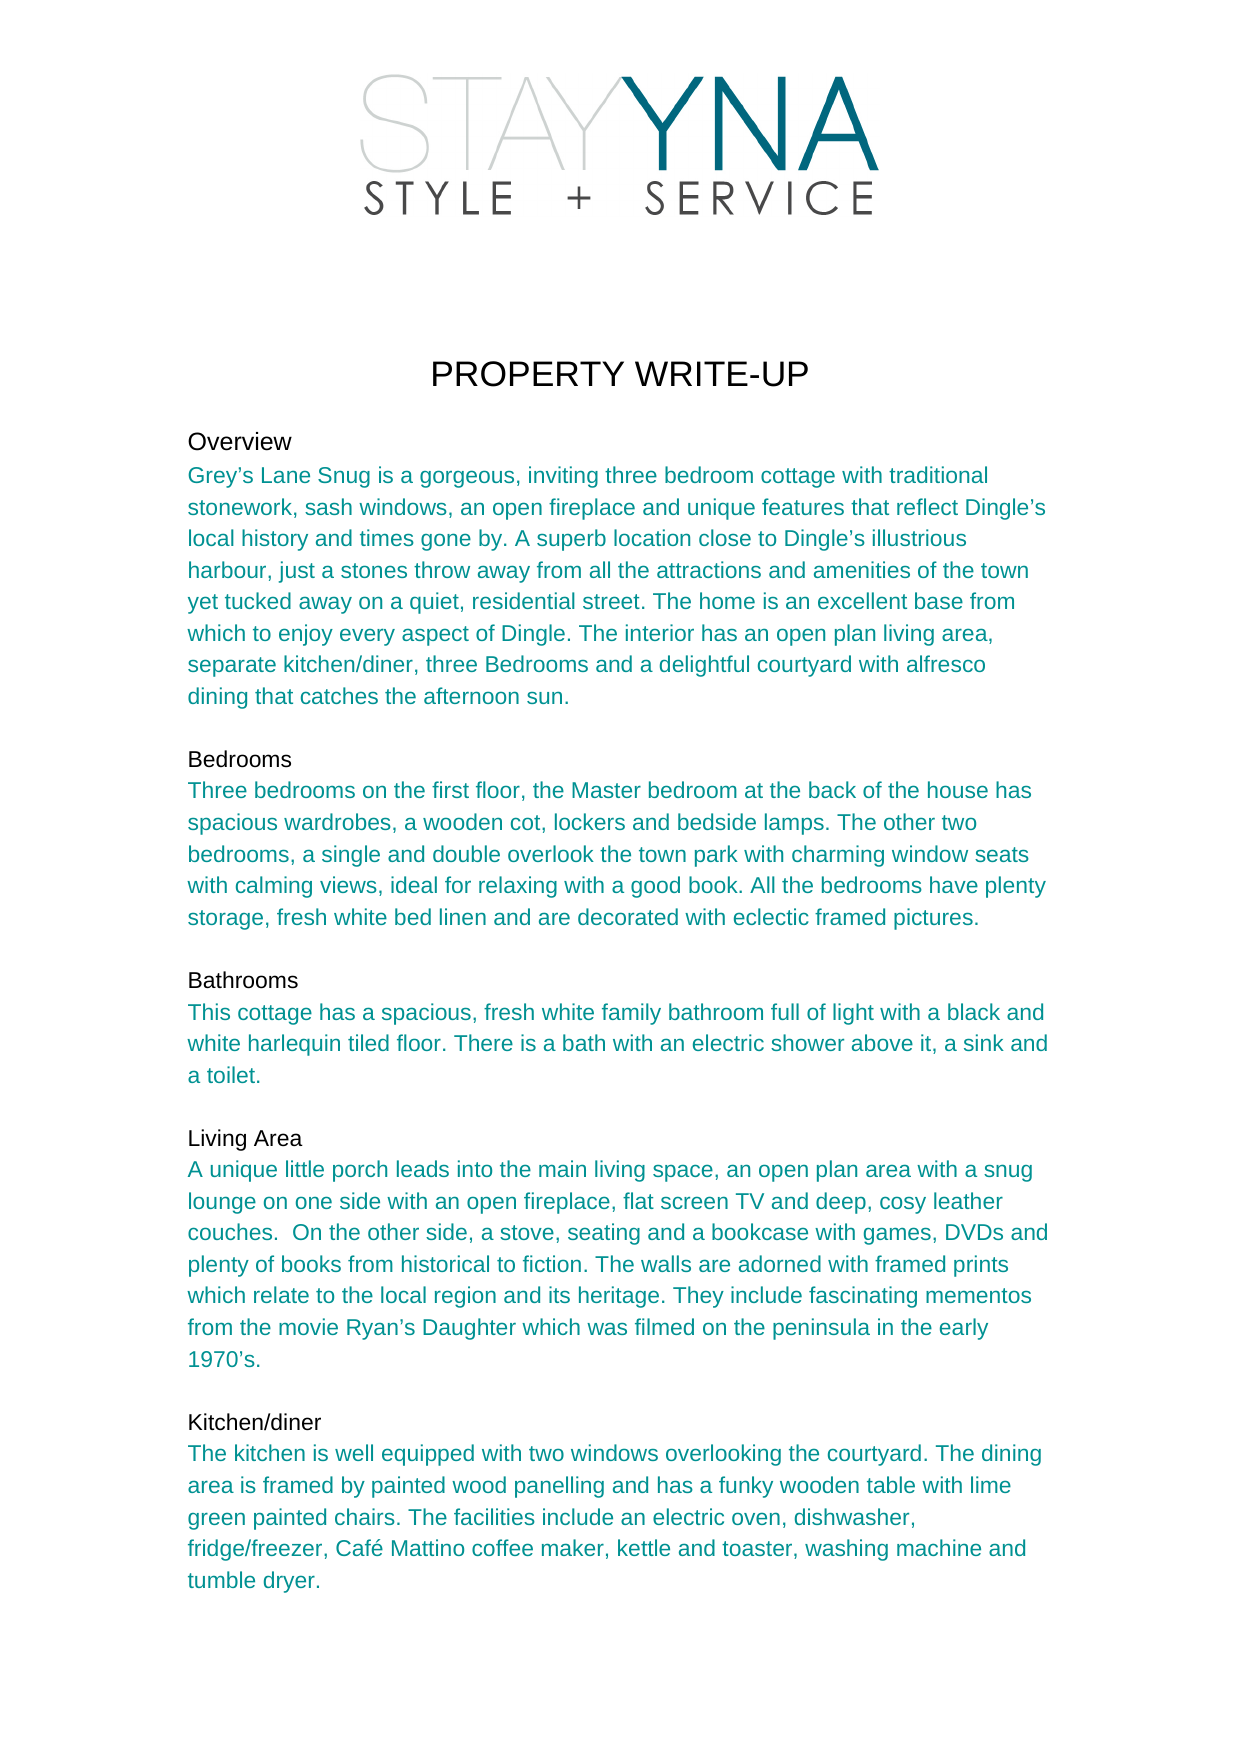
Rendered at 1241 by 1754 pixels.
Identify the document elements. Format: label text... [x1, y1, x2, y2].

text A unique little porch leads into the main living space, an open plan area with a snug lounge on one side with an open fireplace, flat screen TV and deep, cosy leather couches. On the other side, a stove, seating and a bookcase with games, DVDs and plenty of books from historical to fiction. The walls are adorned with framed prints which relate to the local region and its heritage. They include fascinating mementos from the movie Ryan’s Daughter which was filmed on the peninsula in the early 1970’s. [187, 1156, 1053, 1372]
text Living Area [187, 1125, 1053, 1151]
text Three bedrooms on the first floor, the Master bedroom at the back of the house has spacious wardrobes, a wooden cot, lockers and bedside lamps. The other two bedrooms, a single and double overlook the town park with charming window seats with calming views, ideal for relaxing with a good book. All the bedrooms have plenty storage, fresh white bed linen and are decorated with eclectic framed pictures. [187, 777, 1053, 930]
text Bedrooms [187, 746, 1053, 772]
text This cottage has a spacious, fresh white family bathroom full of light with a black and white harlequin tiled floor. There is a bath with an electric shower above it, a sink and a toilet. [187, 998, 1053, 1088]
text Bathrooms [187, 967, 1053, 993]
picture [359, 73, 881, 217]
text Kitchen/diner [187, 1409, 1053, 1435]
text The kitchen is well equipped with two windows overlooking the courtyard. The dining area is framed by painted wood panelling and has a funky wooden table with lime green painted chairs. The facilities include an electric oven, dishwasher, fridge/freezer, Café Mattino coffee maker, kettle and toaster, washing machine and tumble dryer. [187, 1440, 1053, 1593]
text Grey’s Lane Snug is a gorgeous, inviting three bedroom cottage with traditional stonework, sash windows, an open fireplace and unique features that reflect Dingle’s local history and times gone by. A superb location close to Dingle’s illustrious harbour, just a stones throw away from all the attractions and amenities of the town yet tucked away on a quiet, residential street. The home is an excellent base from which to enjoy every aspect of Dingle. The interior has an open plan living area, separate kitchen/diner, three Bedrooms and a delightful courtyard with alfresco dining that catches the afternoon sun. [187, 462, 1053, 709]
text Overview [187, 427, 1053, 456]
text PROPERTY WRITE-UP [187, 360, 1053, 393]
